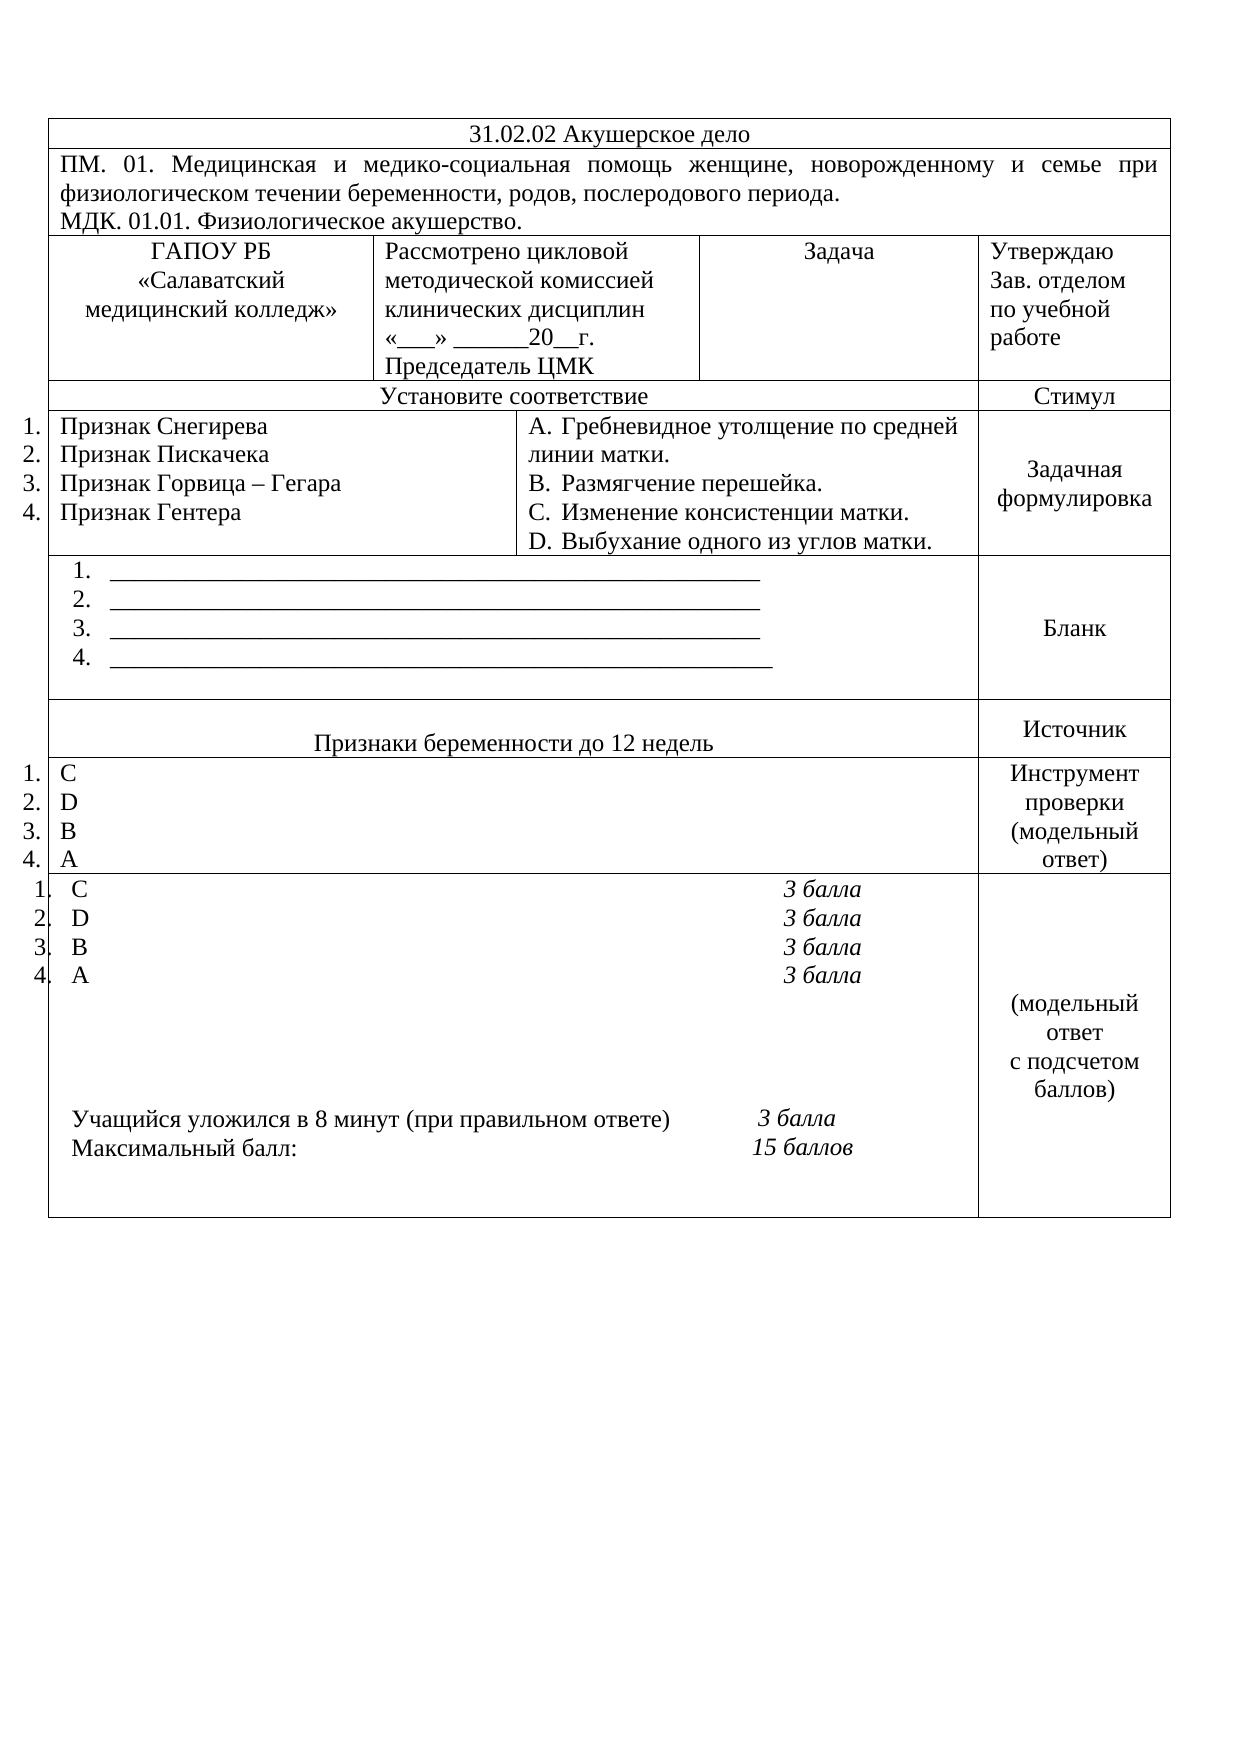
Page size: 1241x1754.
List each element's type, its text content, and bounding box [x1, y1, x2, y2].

table_cell Установите соответствие [49, 381, 978, 410]
table_cell Утверждаю Зав. отделом по учебной работе [979, 236, 1170, 380]
table_cell C D B A [49, 758, 978, 873]
table_cell [49, 874, 978, 1217]
table_cell Инструмент проверки (модельный ответ) [979, 758, 1170, 873]
table_cell Стимул [979, 381, 1170, 410]
table_cell ПМ. 01. Медицинская и медико-социальная помощь женщине, новорожденному и семье при физиологическом течении беременности, родов, послеродового периода. МДК. 01.01. Физиологическое акушерство. [49, 149, 1170, 235]
table_cell Рассмотрено цикловой методической комиссией клинических дисциплин «___» ______20__г. Председатель ЦМК [374, 236, 699, 380]
table_cell (модельный ответ с подсчетом баллов) [979, 874, 1170, 1217]
table_cell Гребневидное утолщение по средней линии матки. Размягчение перешейка. Изменение консистенции матки. Выбухание одного из углов матки. [517, 411, 978, 554]
table_cell Признак Снегирева Признак Пискачека Признак Горвица – Гегара Признак Гентера [49, 411, 516, 554]
table_cell Задачная формулировка [979, 411, 1170, 554]
table_cell Признаки беременности до 12 недель [49, 700, 978, 757]
table_cell 1. ____________________________________________________ 2. ____________________________________________________ 3. ____________________________________________________ 4. _____________________________________________________ [49, 556, 978, 699]
table_cell ГАПОУ РБ «Салаватский медицинский колледж» [49, 236, 373, 380]
table_cell Задача [700, 236, 978, 380]
table_cell 31.02.02 Акушерское дело [49, 119, 1170, 148]
table_cell Источник [979, 700, 1170, 757]
table_cell Бланк [979, 556, 1170, 699]
